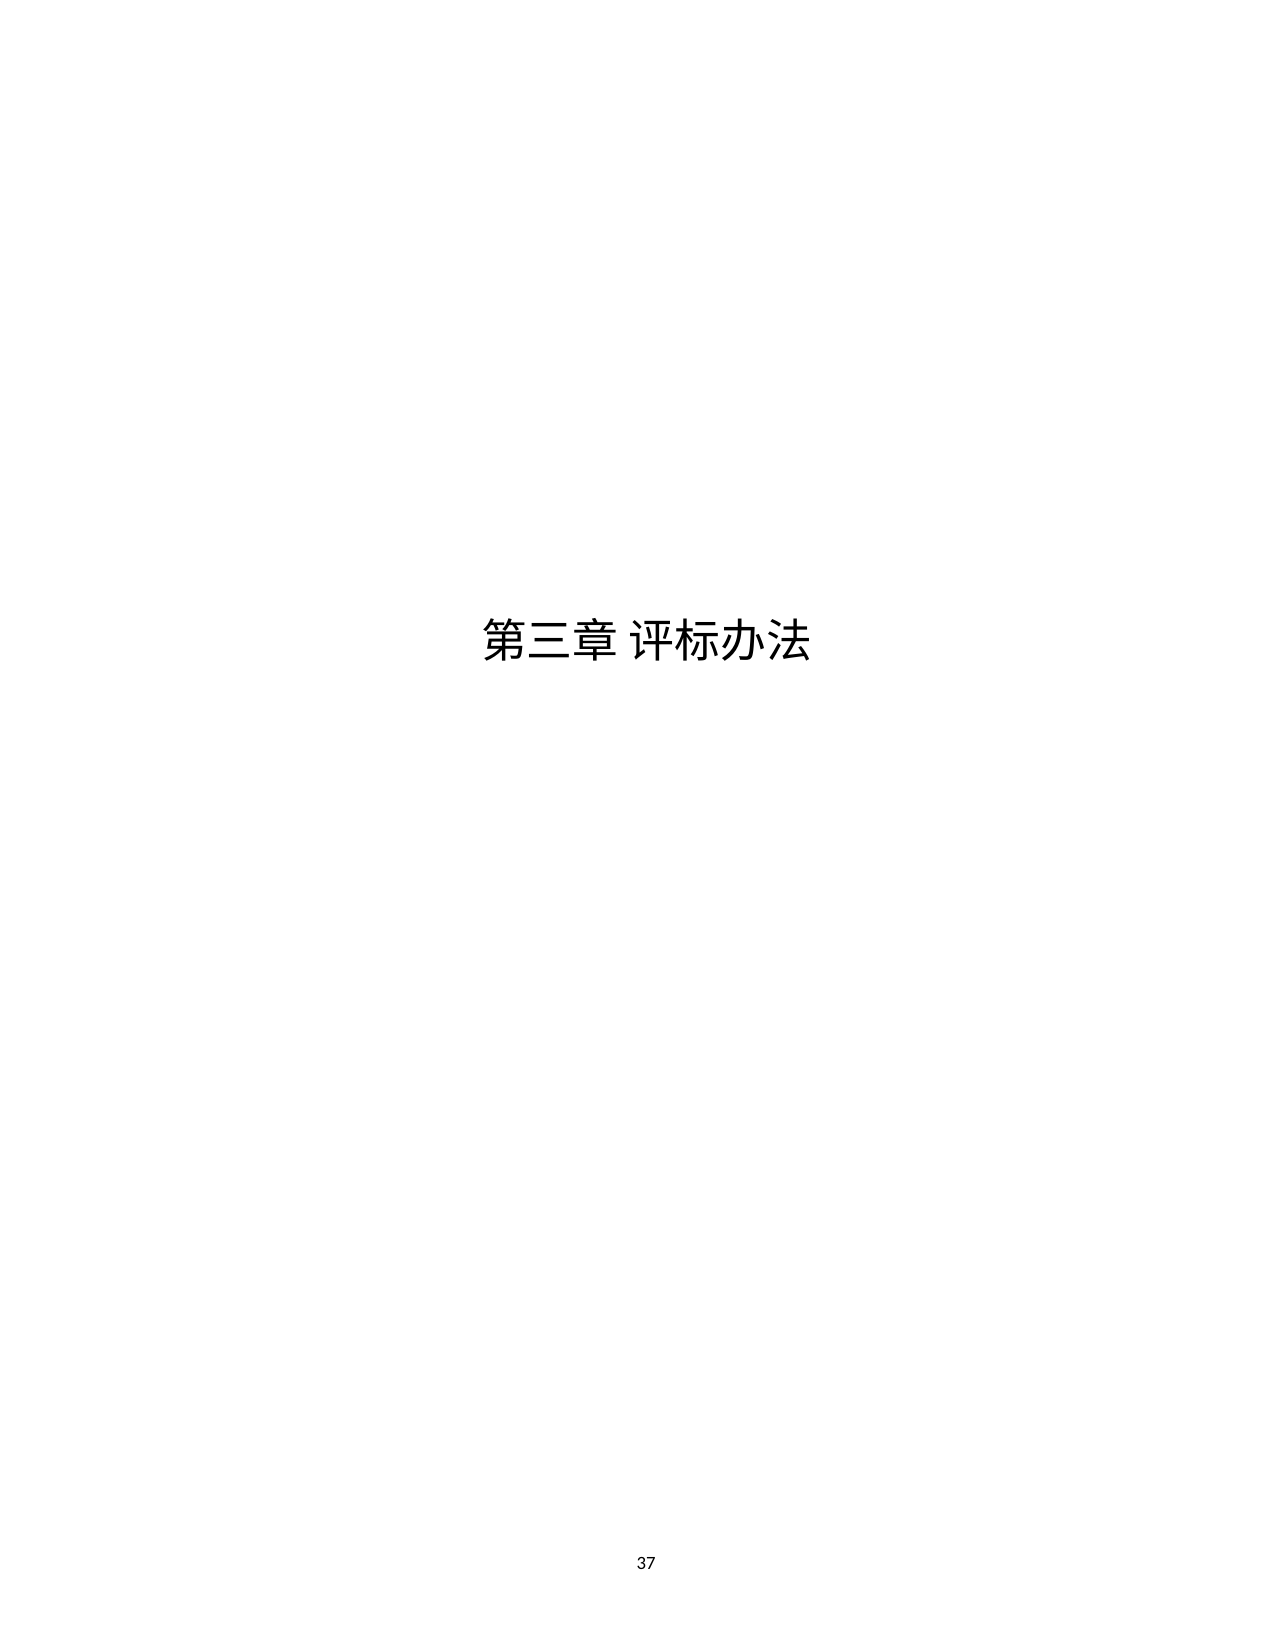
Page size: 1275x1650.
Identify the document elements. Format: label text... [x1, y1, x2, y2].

subtitle 第三章 评标办法 [165, 604, 1127, 671]
